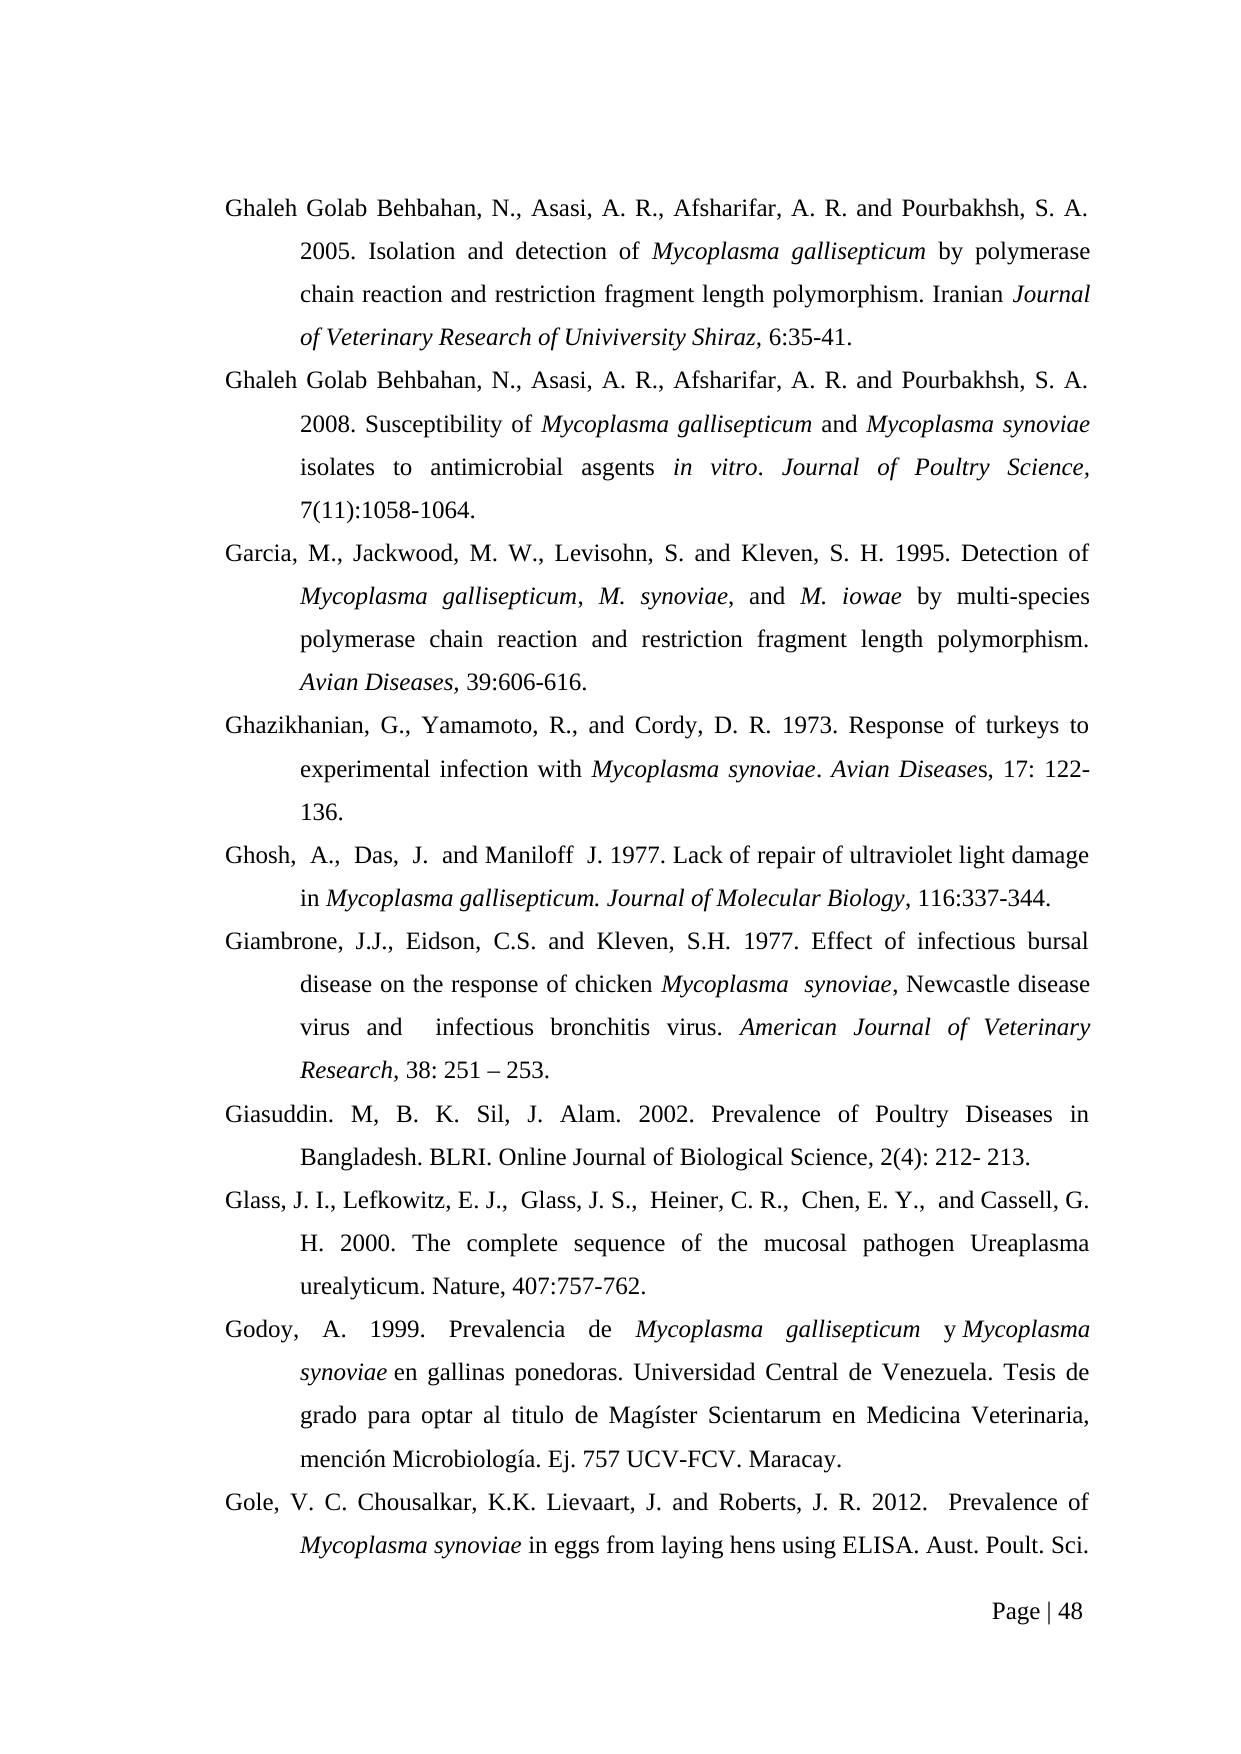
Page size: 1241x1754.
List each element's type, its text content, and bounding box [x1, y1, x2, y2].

text Ghazikhanian, G., Yamamoto, R., and Cordy, D. R. 1973. Response of turkeys to experimental infection with Mycoplasma synoviae. Avian Diseases, 17: 122-136. [225, 711, 1090, 826]
text Ghaleh Golab Behbahan, N., Asasi, A. R., Afsharifar, A. R. and Pourbakhsh, S. A. 2005. Isolation and detection of Mycoplasma gallisepticum by polymerase chain reaction and restriction fragment length polymorphism. Iranian Journal of Veterinary Research of Univiversity Shiraz, 6:35-41. [225, 193, 1090, 351]
text Garcia, M., Jackwood, M. W., Levisohn, S. and Kleven, S. H. 1995. Detection of Mycoplasma gallisepticum, M. synoviae, and M. iowae by multi-species polymerase chain reaction and restriction fragment length polymorphism. Avian Diseases, 39:606-616. [225, 538, 1090, 696]
text Glass, J. I., Lefkowitz, E. J., Glass, J. S., Heiner, C. R., Chen, E. Y., and Cassell, G. H. 2000. The complete sequence of the mucosal pathogen Ureaplasma urealyticum. Nature, 407:757-762. [225, 1185, 1090, 1300]
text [225, 1487, 1090, 1559]
text Godoy, A. 1999. Prevalencia de Mycoplasma gallisepticum y Mycoplasma synoviae en gallinas ponedoras. Universidad Central de Venezuela. Tesis de grado para optar al titulo de Magíster Scientarum en Medicina Veterinaria, mención Microbiología. Ej. 757 UCV-FCV. Maracay. [225, 1314, 1090, 1472]
text Giasuddin. M, B. K. Sil, J. Alam. 2002. Prevalence of Poultry Diseases in Bangladesh. BLRI. Online Journal of Biological Science, 2(4): 212- 213. [225, 1099, 1090, 1171]
text Ghosh, A., Das, J. and Maniloff J. 1977. Lack of repair of ultraviolet light damage in Mycoplasma gallisepticum. Journal of Molecular Biology, 116:337-344. [225, 840, 1090, 912]
text Ghaleh Golab Behbahan, N., Asasi, A. R., Afsharifar, A. R. and Pourbakhsh, S. A. 2008. Susceptibility of Mycoplasma gallisepticum and Mycoplasma synoviae isolates to antimicrobial asgents in vitro. Journal of Poultry Science, 7(11):1058-1064. [225, 366, 1090, 524]
text Giambrone, J.J., Eidson, C.S. and Kleven, S.H. 1977. Effect of infectious bursal disease on the response of chicken Mycoplasma synoviae, Newcastle disease virus and infectious bronchitis virus. American Journal of Veterinary Research, 38: 251 – 253. [225, 926, 1090, 1084]
